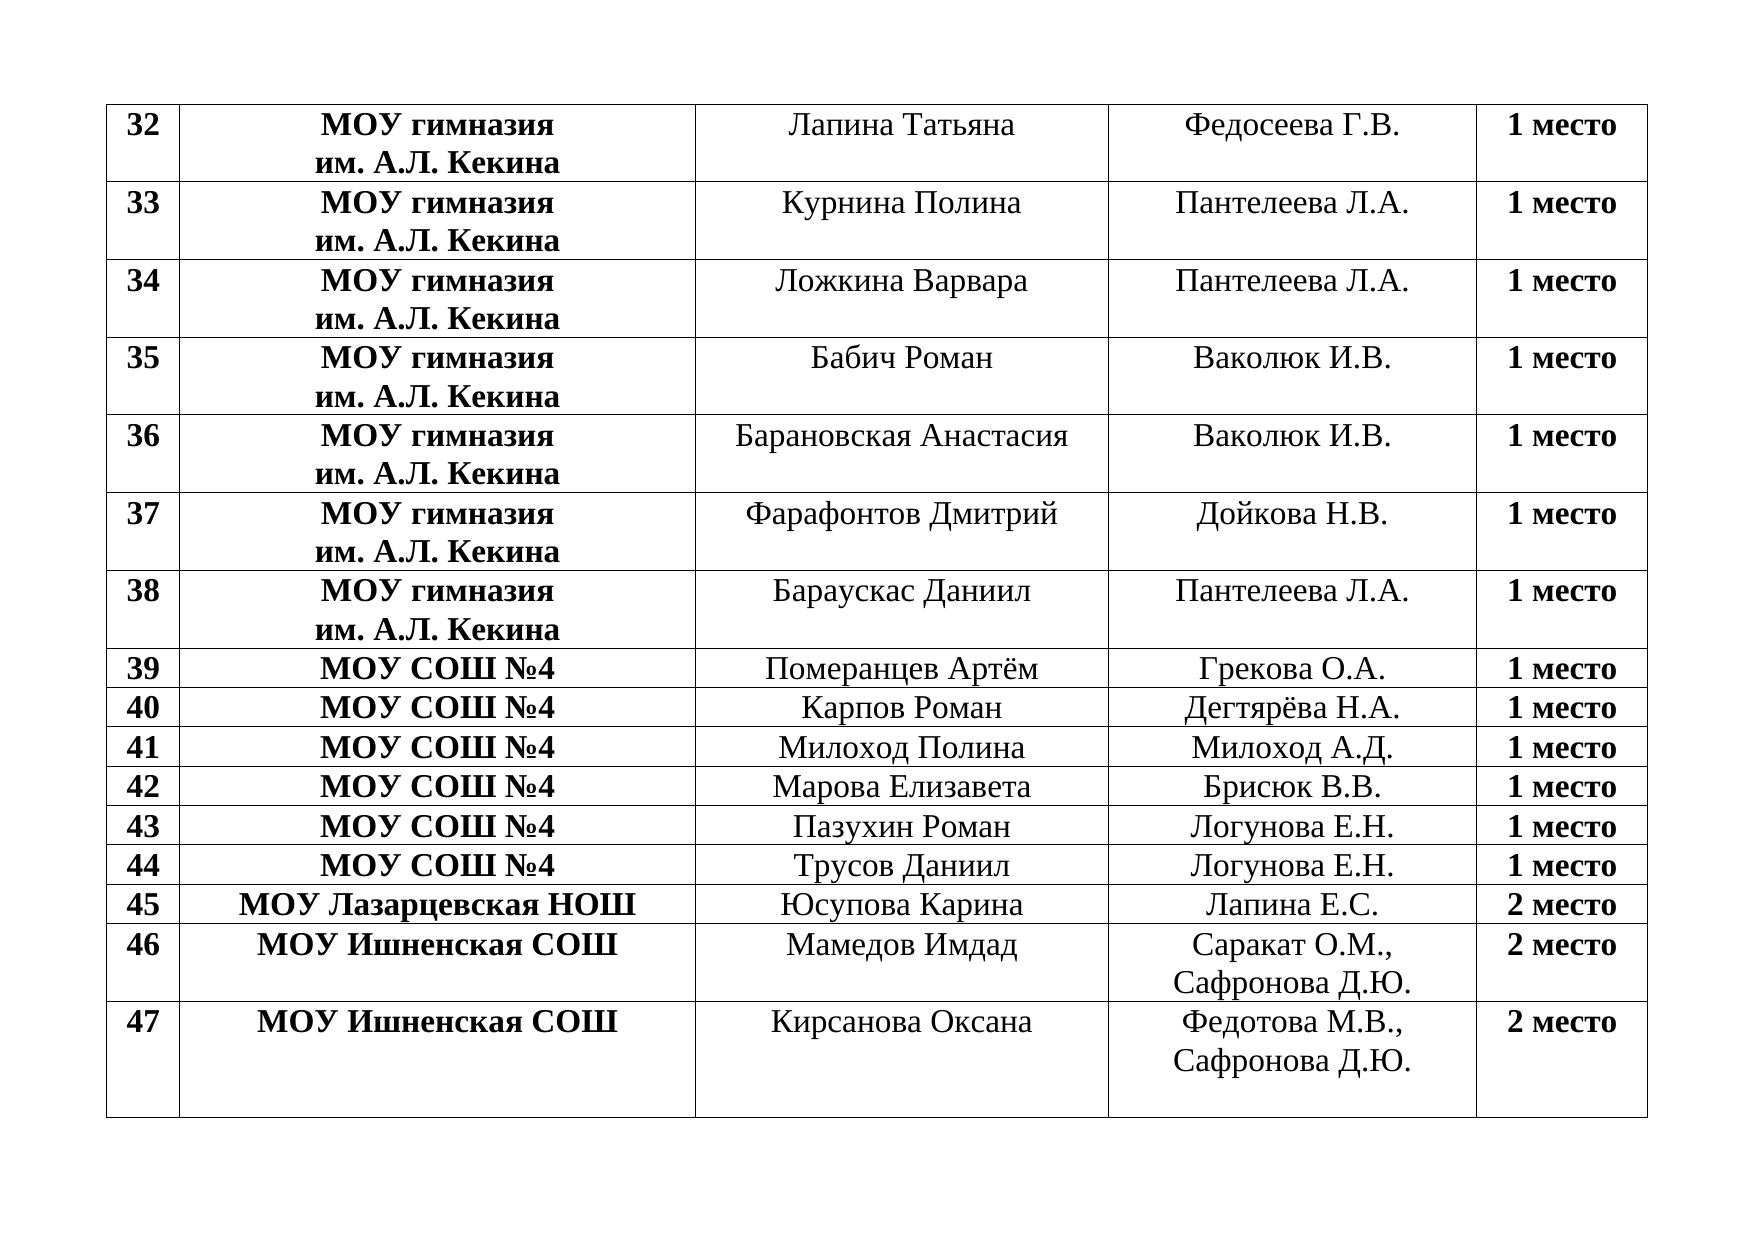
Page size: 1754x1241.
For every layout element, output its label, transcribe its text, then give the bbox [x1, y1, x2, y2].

table_cell МОУ СОШ №4 [180, 727, 695, 766]
table_cell Пантелеева Л.А. [1109, 260, 1476, 337]
table_cell 45 [107, 885, 179, 923]
table_cell 1 место [1477, 493, 1647, 570]
table_cell Марова Елизавета [696, 767, 1108, 805]
table_cell 47 [107, 1002, 179, 1117]
table_cell 1 место [1477, 845, 1647, 884]
table_cell 36 [107, 415, 179, 492]
table_cell Ваколюк И.В. [1109, 415, 1476, 492]
table_cell МОУ СОШ №4 [180, 767, 695, 805]
table_cell Курнина Полина [696, 182, 1108, 259]
table_cell 38 [107, 571, 179, 647]
table_cell 43 [107, 806, 179, 844]
table_cell Фарафонтов Дмитрий [696, 493, 1108, 570]
table_cell 35 [107, 338, 179, 414]
table_cell 1 место [1477, 260, 1647, 337]
table_cell Пантелеева Л.А. [1109, 571, 1476, 647]
table_cell МОУ гимназия им. А.Л. Кекина [180, 415, 695, 492]
table_cell Лапина Татьяна [696, 105, 1108, 181]
table_cell Кирсанова Оксана [696, 1002, 1108, 1117]
table_cell 34 [107, 260, 179, 337]
table_cell 1 место [1477, 415, 1647, 492]
table_cell 42 [107, 767, 179, 805]
table_cell МОУ гимназия им. А.Л. Кекина [180, 260, 695, 337]
table_cell Юсупова Карина [696, 885, 1108, 923]
table_cell 1 место [1477, 806, 1647, 844]
table_cell 46 [107, 924, 179, 1001]
table_cell Ваколюк И.В. [1109, 338, 1476, 414]
table_cell Пазухин Роман [696, 806, 1108, 844]
table_cell 1 место [1477, 767, 1647, 805]
table_cell Милоход Полина [696, 727, 1108, 766]
table_cell Милоход А.Д. [1109, 727, 1476, 766]
table_cell Лапина Е.С. [1109, 885, 1476, 923]
table_cell МОУ СОШ №4 [180, 845, 695, 884]
table_cell 1 место [1477, 182, 1647, 259]
table_cell Логунова Е.Н. [1109, 806, 1476, 844]
table_cell 2 место [1477, 924, 1647, 1001]
table_cell МОУ СОШ №4 [180, 688, 695, 726]
table_cell 39 [107, 649, 179, 687]
table_cell 1 место [1477, 105, 1647, 181]
table_cell МОУ СОШ №4 [180, 806, 695, 844]
table_cell Бараускас Даниил [696, 571, 1108, 647]
table_cell 44 [107, 845, 179, 884]
table_cell МОУ Ишненская СОШ [180, 924, 695, 1001]
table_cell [180, 105, 695, 181]
table_cell 1 место [1477, 688, 1647, 726]
table_cell МОУ СОШ №4 [180, 649, 695, 687]
table_cell Мамедов Имдад [696, 924, 1108, 1001]
table_cell 2 место [1477, 885, 1647, 923]
table_cell Федотова М.В., Сафронова Д.Ю. [1109, 1002, 1476, 1117]
table_cell 2 место [1477, 1002, 1647, 1117]
table_cell 41 [107, 727, 179, 766]
table_cell Брисюк В.В. [1109, 767, 1476, 805]
table_cell 1 место [1477, 338, 1647, 414]
table_cell МОУ гимназия им. А.Л. Кекина [180, 182, 695, 259]
table_cell 1 место [1477, 571, 1647, 647]
table_cell МОУ Ишненская СОШ [180, 1002, 695, 1117]
table_cell Дегтярёва Н.А. [1109, 688, 1476, 726]
table_cell Барановская Анастасия [696, 415, 1108, 492]
table_cell Грекова О.А. [1109, 649, 1476, 687]
table_cell Логунова Е.Н. [1109, 845, 1476, 884]
table_cell Пантелеева Л.А. [1109, 182, 1476, 259]
table_cell Померанцев Артём [696, 649, 1108, 687]
table_cell Саракат О.М., Сафронова Д.Ю. [1109, 924, 1476, 1001]
table_cell 37 [107, 493, 179, 570]
table_cell МОУ гимназия им. А.Л. Кекина [180, 338, 695, 414]
table_cell Бабич Роман [696, 338, 1108, 414]
table_cell МОУ гимназия им. А.Л. Кекина [180, 493, 695, 570]
table_cell 40 [107, 688, 179, 726]
table_cell Карпов Роман [696, 688, 1108, 726]
table_cell 32 [107, 105, 179, 181]
table_cell МОУ Лазарцевская НОШ [180, 885, 695, 923]
table_cell Трусов Даниил [696, 845, 1108, 884]
table_cell МОУ гимназия им. А.Л. Кекина [180, 571, 695, 647]
table_cell 1 место [1477, 649, 1647, 687]
table_cell Ложкина Варвара [696, 260, 1108, 337]
table_cell Федосеева Г.В. [1109, 105, 1476, 181]
table_cell 1 место [1477, 727, 1647, 766]
table_cell Дойкова Н.В. [1109, 493, 1476, 570]
table_cell 33 [107, 182, 179, 259]
